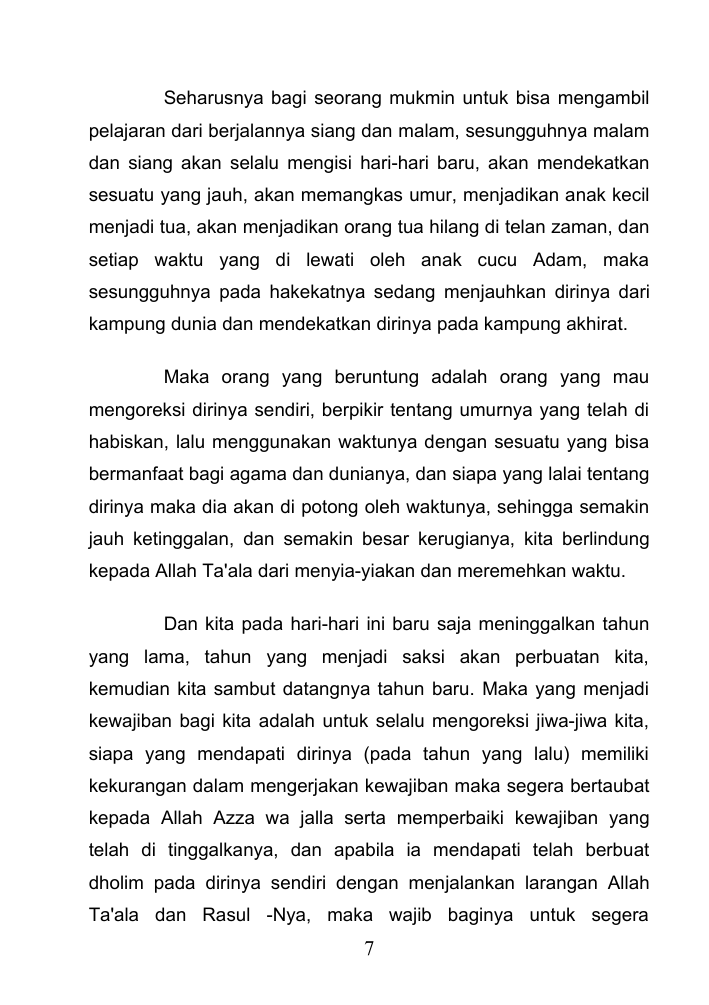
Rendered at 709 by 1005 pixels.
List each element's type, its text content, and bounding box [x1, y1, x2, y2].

text Seharusnya bagi seorang mukmin untuk bisa mengambil pelajaran dari berjalannya siang dan malam, sesungguhnya malam dan siang akan selalu mengisi hari-hari baru, akan mendekatkan sesuatu yang jauh, akan memangkas umur, menjadikan anak kecil menjadi tua, akan menjadikan orang tua hilang di telan zaman, dan setiap waktu yang di lewati oleh anak cucu Adam, maka sesungguhnya pada hakekatnya sedang menjauhkan dirinya dari kampung dunia dan mendekatkan dirinya pada kampung akhirat. [88, 87, 650, 335]
text Maka orang yang beruntung adalah orang yang mau mengoreksi dirinya sendiri, berpikir tentang umurnya yang telah di habiskan, lalu menggunakan waktunya dengan sesuatu yang bisa bermanfaat bagi agama dan dunianya, dan siapa yang lalai tentang dirinya maka dia akan di potong oleh waktunya, sehingga semakin jauh ketinggalan, dan semakin besar kerugianya, kita berlindung kepada Allah Ta'ala dari menyia-yiakan dan meremehkan waktu. [88, 366, 650, 582]
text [88, 613, 650, 925]
